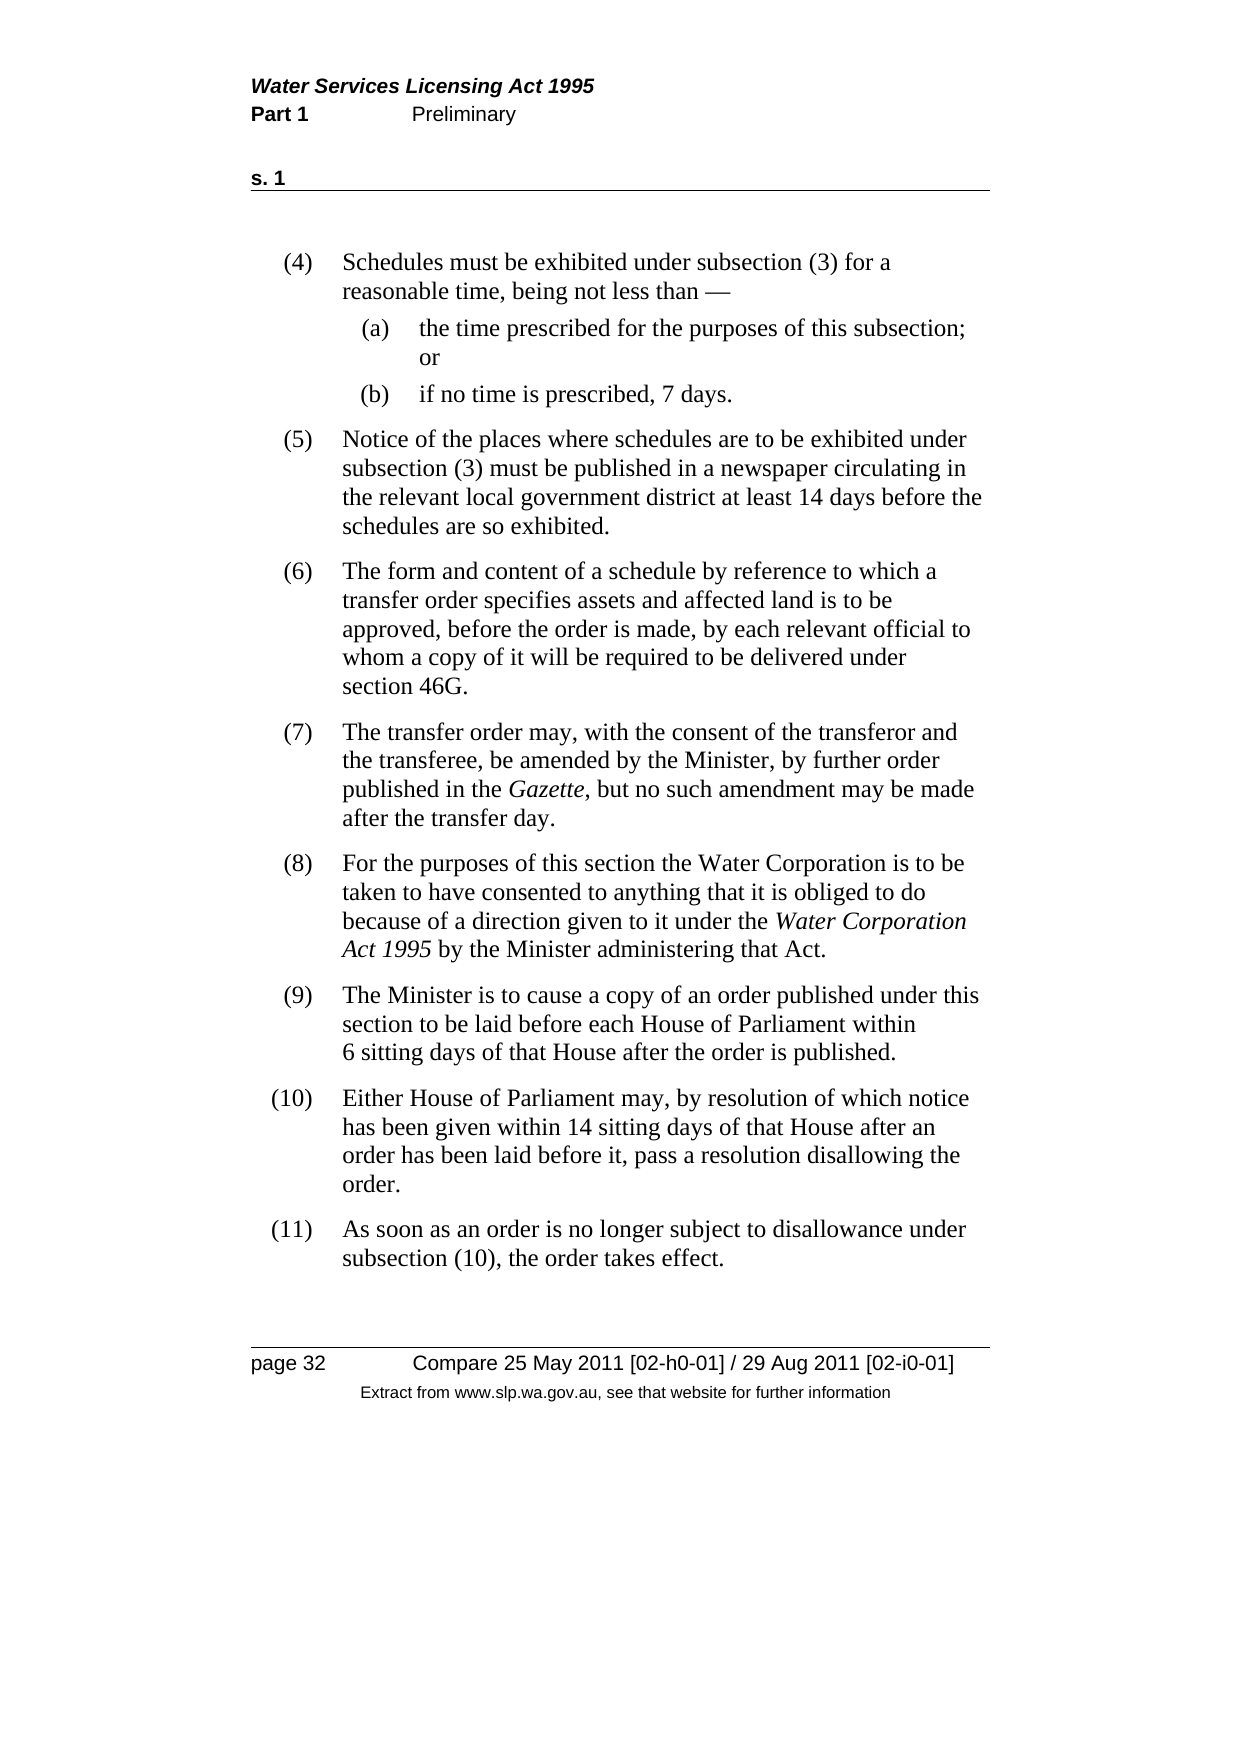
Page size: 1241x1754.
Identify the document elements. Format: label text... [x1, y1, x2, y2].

text (8) For the purposes of this section the Water Corporation is to be taken to have consented to anything that it is obliged to do because of a direction given to it under the Water Corporation Act 1995 by the Minister administering that Act. [251, 848, 990, 963]
text (9) The Minister is to cause a copy of an order published under this section to be laid before each House of Parliament within 6 sitting days of that House after the order is published. [251, 980, 990, 1066]
text (6) The form and content of a schedule by reference to which a transfer order specifies assets and affected land is to be approved, before the order is made, by each relevant official to whom a copy of it will be required to be delivered under section 46G. [251, 556, 990, 700]
text (b) if no time is prescribed, 7 days. [251, 379, 990, 408]
text (5) Notice of the places where schedules are to be exhibited under subsection (3) must be published in a newspaper circulating in the relevant local government district at least 14 days before the schedules are so exhibited. [251, 424, 990, 539]
text (7) The transfer order may, with the consent of the transferor and the transferee, be amended by the Minister, by further order published in the Gazette, but no such amendment may be made after the transfer day. [251, 717, 990, 832]
text (10) Either House of Parliament may, by resolution of which notice has been given within 14 sitting days of that House after an order has been laid before it, pass a resolution disallowing the order. [251, 1083, 990, 1198]
text (11) As soon as an order is no longer subject to disallowance under subsection (10), the order takes effect. [251, 1214, 990, 1272]
text (a) the time prescribed for the purposes of this subsection; or [251, 313, 990, 371]
text (4) Schedules must be exhibited under subsection (3) for a reasonable time, being not less than — [251, 247, 990, 305]
